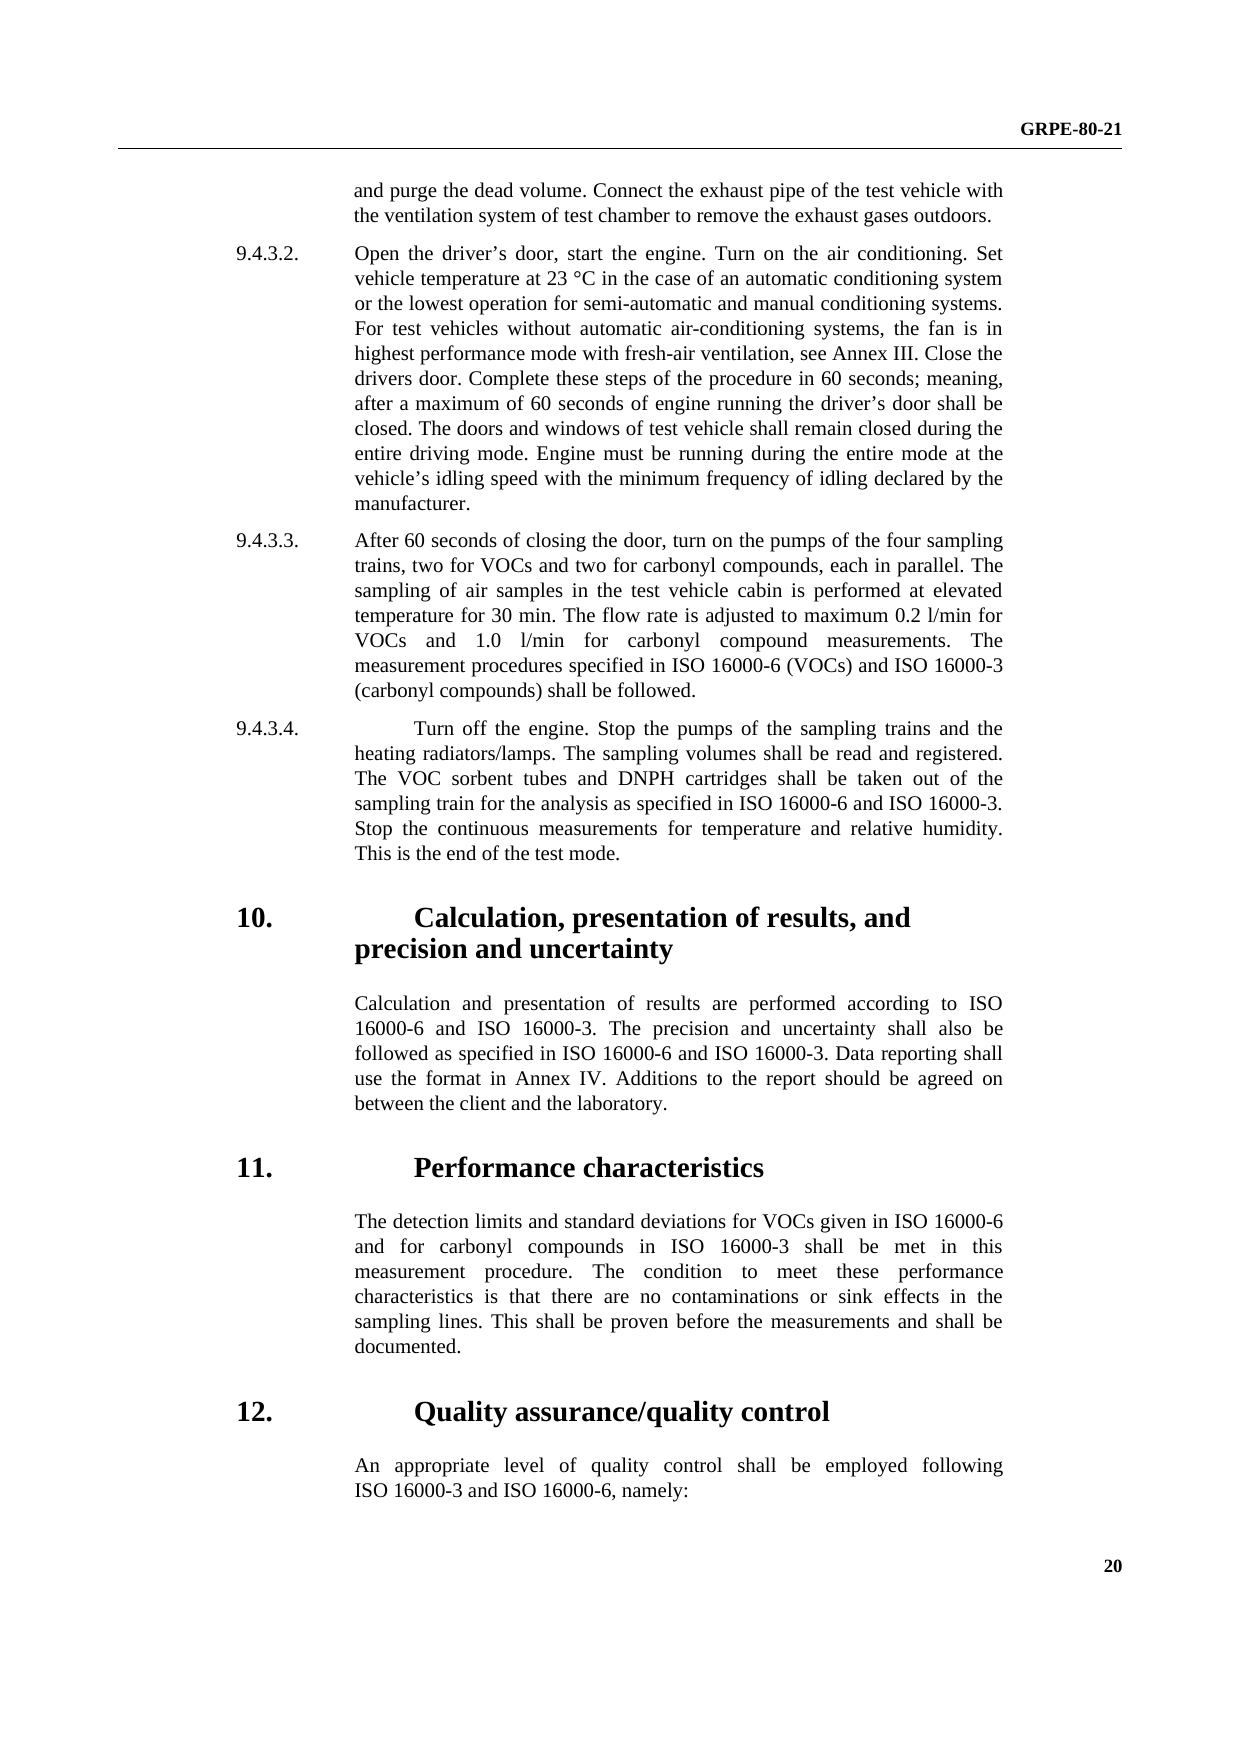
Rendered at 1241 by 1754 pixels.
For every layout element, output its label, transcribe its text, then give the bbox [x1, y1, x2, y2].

text 11. Performance characteristics [236, 1152, 1004, 1183]
text 12. Quality assurance/quality control [236, 1396, 1004, 1427]
text An appropriate level of quality control shall be employed following ISO 16000-3 and ISO 16000-6, namely: [354, 1452, 1004, 1502]
text Calculation and presentation of results are performed according to ISO 16000-6 and ISO 16000-3. The precision and uncertainty shall also be followed as specified in ISO 16000-6 and ISO 16000-3. Data reporting shall use the format in Annex IV. Additions to the report should be agreed on between the client and the laboratory. [354, 990, 1004, 1115]
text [236, 177, 1004, 227]
text 9.4.3.4. Turn off the engine. Stop the pumps of the sampling trains and the heating radiators/lamps. The sampling volumes shall be read and registered. The VOC sorbent tubes and DNPH cartridges shall be taken out of the sampling train for the analysis as specified in ISO 16000-6 and ISO 16000-3. Stop the continuous measurements for temperature and relative humidity. This is the end of the test mode. [236, 715, 1004, 865]
text 9.4.3.3. After 60 seconds of closing the door, turn on the pumps of the four sampling trains, two for VOCs and two for carbonyl compounds, each in parallel. The sampling of air samples in the test vehicle cabin is performed at elevated temperature for 30 min. The flow rate is adjusted to maximum 0.2 l/min for VOCs and 1.0 l/min for carbonyl compound measurements. The measurement procedures specified in ISO 16000-6 (VOCs) and ISO 16000-3 (carbonyl compounds) shall be followed. [236, 527, 1004, 702]
text 10. Calculation, presentation of results, and precision and uncertainty [236, 902, 1004, 965]
text 9.4.3.2. Open the driver’s door, start the engine. Turn on the air conditioning. Set vehicle temperature at 23 °C in the case of an automatic conditioning system or the lowest operation for semi-automatic and manual conditioning systems. For test vehicles without automatic air-conditioning systems, the fan is in highest performance mode with fresh-air ventilation, see Annex III. Close the drivers door. Complete these steps of the procedure in 60 seconds; meaning, after a maximum of 60 seconds of engine running the driver’s door shall be closed. The doors and windows of test vehicle shall remain closed during the entire driving mode. Engine must be running during the entire mode at the vehicle’s idling speed with the minimum frequency of idling declared by the manufacturer. [236, 240, 1004, 515]
text The detection limits and standard deviations for VOCs given in ISO 16000-6 and for carbonyl compounds in ISO 16000-3 shall be met in this measurement procedure. The condition to meet these performance characteristics is that there are no contaminations or sink effects in the sampling lines. This shall be proven before the measurements and shall be documented. [354, 1208, 1004, 1358]
